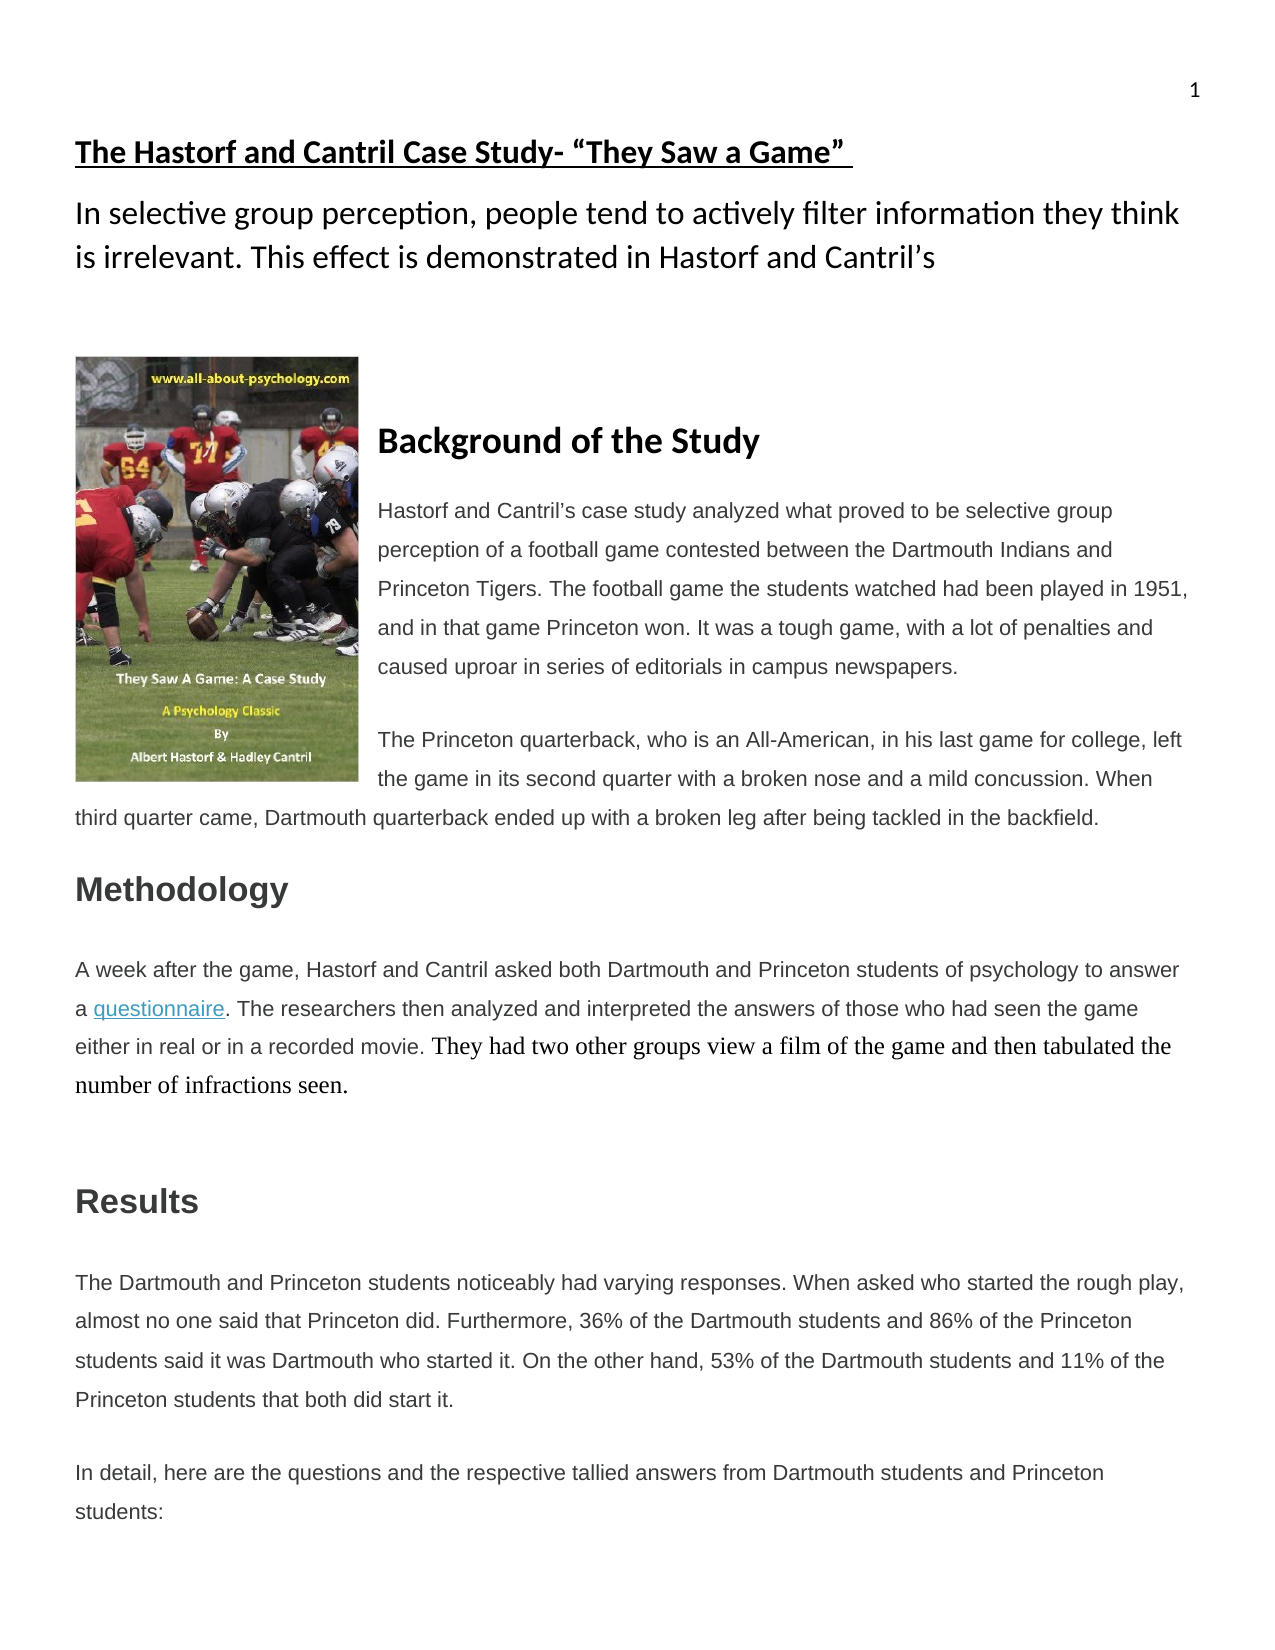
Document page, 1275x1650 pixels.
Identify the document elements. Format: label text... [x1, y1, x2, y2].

text The Hastorf and Cantril Case Study- “They Saw a Game” [75, 131, 1200, 172]
text In selective group perception, people tend to actively filter information they think is irrelevant. This effect is demonstrated in Hastorf and Cantril’s [75, 192, 1200, 276]
picture [75, 356, 359, 782]
text The Dartmouth and Princeton students noticeably had varying responses. When asked who started the rough play, almost no one said that Princeton did. Furthermore, 36% of the Dartmouth students and 86% of the Princeton students said it was Dartmouth who started it. On the other hand, 53% of the Dartmouth students and 11% of the Princeton students that both did start it. [75, 1256, 1200, 1412]
text The Princeton quarterback, who is an All-American, in his last game for college, left the game in its second quarter with a broken nose and a mild concussion. When third quarter came, Dartmouth quarterback ended up with a broken leg after being tackled in the backfield. [75, 713, 1200, 831]
text Background of the Study [359, 417, 1200, 463]
text In detail, here are the questions and the respective tallied answers from Dartmouth students and Princeton students: [75, 1446, 1200, 1524]
text Methodology [75, 865, 1200, 909]
text A week after the game, Hastorf and Cantril asked both Dartmouth and Princeton students of psychology to answer a questionnaire. The researchers then analyzed and interpreted the answers of those who had seen the game either in real or in a recorded movie. They had two other groups view a film of the game and then tabulated the number of infractions seen. [75, 943, 1200, 1099]
text Results [75, 1177, 1200, 1221]
text Hastorf and Cantril’s case study analyzed what proved to be selective group perception of a football game contested between the Dartmouth Indians and Princeton Tigers. The football game the students watched had been played in 1951, and in that game Princeton won. It was a tough game, with a lot of penalties and caused uproar in series of editorials in campus newspapers. [359, 484, 1200, 679]
